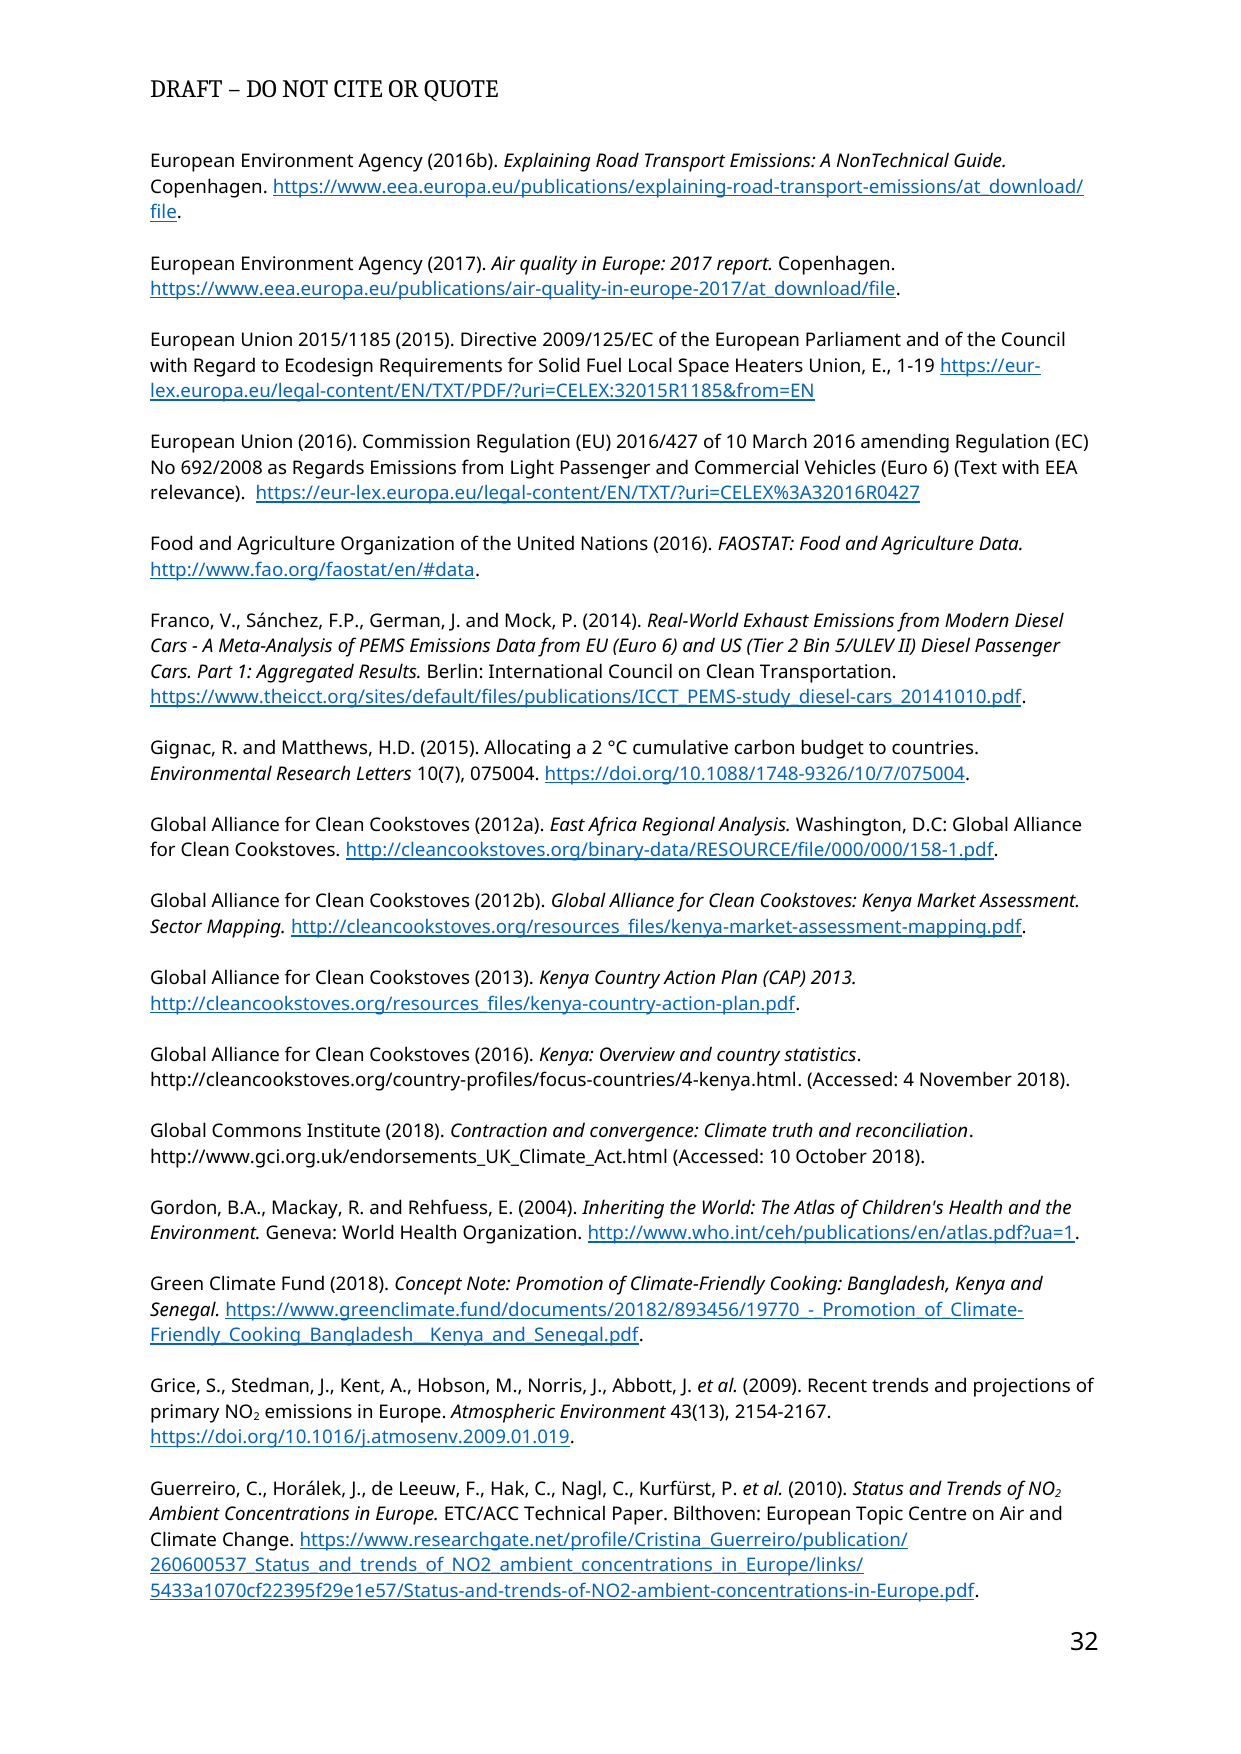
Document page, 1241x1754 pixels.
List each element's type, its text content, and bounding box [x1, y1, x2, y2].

text European Union (2016). Commission Regulation (EU) 2016/427 of 10 March 2016 amending Regulation (EC) No 692/2008 as Regards Emissions from Light Passenger and Commercial Vehicles (Euro 6) (Text with EEA relevance). https://eur-lex.europa.eu/legal-content/EN/TXT/?uri=CELEX%3A32016R0427 [150, 428, 1098, 505]
text Global Commons Institute (2018). Contraction and convergence: Climate truth and reconciliation. http://www.gci.org.uk/endorsements_UK_Climate_Act.html (Accessed: 10 October 2018). [150, 1117, 1098, 1168]
text Grice, S., Stedman, J., Kent, A., Hobson, M., Norris, J., Abbott, J. et al. (2009). Recent trends and projections of primary NO2 emissions in Europe. Atmospheric Environment 43(13), 2154-2167. https://doi.org/10.1016/j.atmosenv.2009.01.019. [150, 1373, 1098, 1449]
text Gignac, R. and Matthews, H.D. (2015). Allocating a 2 °C cumulative carbon budget to countries. Environmental Research Letters 10(7), 075004. https://doi.org/10.1088/1748-9326/10/7/075004. [150, 735, 1098, 786]
text Gordon, B.A., Mackay, R. and Rehfuess, E. (2004). Inheriting the World: The Atlas of Children's Health and the Environment. Geneva: World Health Organization. http://www.who.int/ceh/publications/en/atlas.pdf?ua=1. [150, 1194, 1098, 1245]
text Global Alliance for Clean Cookstoves (2012a). East Africa Regional Analysis. Washington, D.C: Global Alliance for Clean Cookstoves. http://cleancookstoves.org/binary-data/RESOURCE/file/000/000/158-1.pdf. [150, 811, 1098, 862]
text Global Alliance for Clean Cookstoves (2012b). Global Alliance for Clean Cookstoves: Kenya Market Assessment. Sector Mapping. http://cleancookstoves.org/resources_files/kenya-market-assessment-mapping.pdf. [150, 888, 1098, 939]
text Franco, V., Sánchez, F.P., German, J. and Mock, P. (2014). Real-World Exhaust Emissions from Modern Diesel Cars - A Meta-Analysis of PEMS Emissions Data from EU (Euro 6) and US (Tier 2 Bin 5/ULEV II) Diesel Passenger Cars. Part 1: Aggregated Results. Berlin: International Council on Clean Transportation. https://www.theicct.org/sites/default/files/publications/ICCT_PEMS-study_diesel-cars_20141010.pdf. [150, 607, 1098, 709]
text Guerreiro, C., Horálek, J., de Leeuw, F., Hak, C., Nagl, C., Kurfürst, P. et al. (2010). Status and Trends of NO2 Ambient Concentrations in Europe. ETC/ACC Technical Paper. Bilthoven: European Topic Centre on Air and Climate Change. https://www.researchgate.net/profile/Cristina_Guerreiro/publication/260600537_Status_and_trends_of_NO2_ambient_concentrations_in_Europe/links/5433a1070cf22395f29e1e57/Status-and-trends-of-NO2-ambient-concentrations-in-Europe.pdf. [150, 1475, 1098, 1602]
text European Union 2015/1185 (2015). Directive 2009/125/EC of the European Parliament and of the Council with Regard to Ecodesign Requirements for Solid Fuel Local Space Heaters Union, E., 1-19 https://eur-lex.europa.eu/legal-content/EN/TXT/PDF/?uri=CELEX:32015R1185&from=EN [150, 326, 1098, 403]
text Global Alliance for Clean Cookstoves (2013). Kenya Country Action Plan (CAP) 2013. http://cleancookstoves.org/resources_files/kenya-country-action-plan.pdf. [150, 964, 1098, 1015]
text European Environment Agency (2017). Air quality in Europe: 2017 report. Copenhagen. https://www.eea.europa.eu/publications/air-quality-in-europe-2017/at_download/file. [150, 250, 1098, 301]
text Green Climate Fund (2018). Concept Note: Promotion of Climate-Friendly Cooking: Bangladesh, Kenya and Senegal. https://www.greenclimate.fund/documents/20182/893456/19770_-_Promotion_of_Climate-Friendly_Cooking_Bangladesh__Kenya_and_Senegal.pdf. [150, 1271, 1098, 1347]
text Global Alliance for Clean Cookstoves (2016). Kenya: Overview and country statistics. http://cleancookstoves.org/country-profiles/focus-countries/4-kenya.html. (Accessed: 4 November 2018). [150, 1041, 1098, 1092]
text European Environment Agency (2016b). Explaining Road Transport Emissions: A NonTechnical Guide. Copenhagen. https://www.eea.europa.eu/publications/explaining-road-transport-emissions/at_download/file. [150, 148, 1098, 224]
text Food and Agriculture Organization of the United Nations (2016). FAOSTAT: Food and Agriculture Data. http://www.fao.org/faostat/en/#data. [150, 531, 1098, 582]
